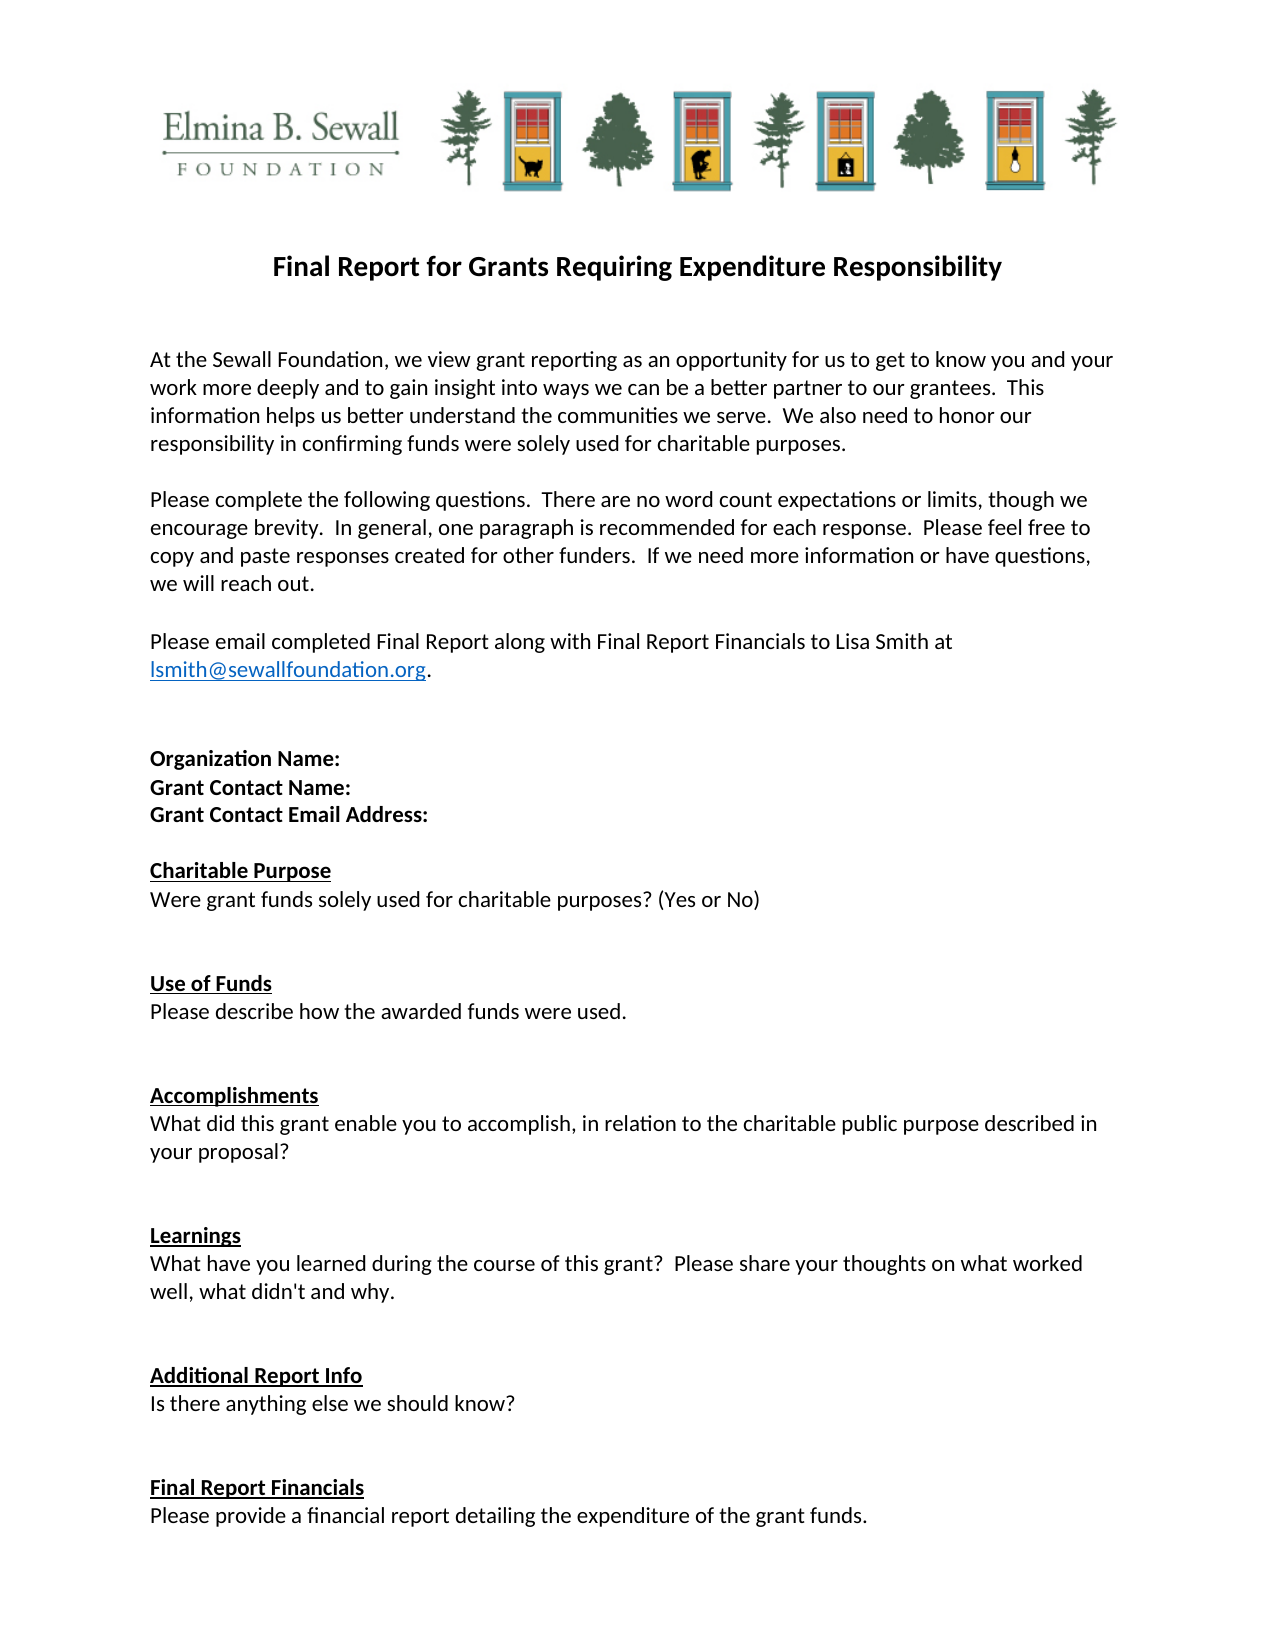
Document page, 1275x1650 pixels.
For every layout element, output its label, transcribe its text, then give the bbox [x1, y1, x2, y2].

text Please describe how the awarded funds were used. [150, 997, 1125, 1025]
text What have you learned during the course of this grant? Please share your thoughts on what worked well, what didn't and why. [150, 1249, 1125, 1305]
text Charitable Purpose [150, 857, 1125, 885]
text Please email completed Final Report along with Final Report Financials to Lisa Smith at lsmith@sewallfoundation.org. [150, 627, 1125, 683]
text Use of Funds [150, 969, 1125, 997]
text At the Sewall Foundation, we view grant reporting as an opportunity for us to get to know you and your work more deeply and to gain insight into ways we can be a better partner to our grantees. This information helps us better understand the communities we serve. We also need to honor our responsibility in confirming funds were solely used for charitable purposes. [150, 345, 1125, 457]
text Learnings [150, 1221, 1125, 1249]
text Final Report for Grants Requiring Expenditure Responsibility [150, 248, 1125, 284]
text Is there anything else we should know? [150, 1389, 1125, 1417]
text Please complete the following questions. There are no word count expectations or limits, though we encourage brevity. In general, one paragraph is recommended for each response. Please feel free to copy and paste responses created for other funders. If we need more information or have questions, we will reach out. [150, 485, 1125, 597]
text Grant Contact Name: [150, 773, 1125, 801]
text Grant Contact Email Address: [150, 801, 1125, 829]
text Accomplishments [150, 1081, 1125, 1109]
picture [150, 74, 1125, 199]
text Please provide a financial report detailing the expenditure of the grant funds. [150, 1501, 1125, 1529]
text Organization Name: [150, 744, 1125, 773]
text What did this grant enable you to accomplish, in relation to the charitable public purpose described in your proposal? [150, 1109, 1125, 1165]
text Final Report Financials [150, 1473, 1125, 1501]
text Additional Report Info [150, 1361, 1125, 1389]
text Were grant funds solely used for charitable purposes? (Yes or No) [150, 885, 1125, 913]
